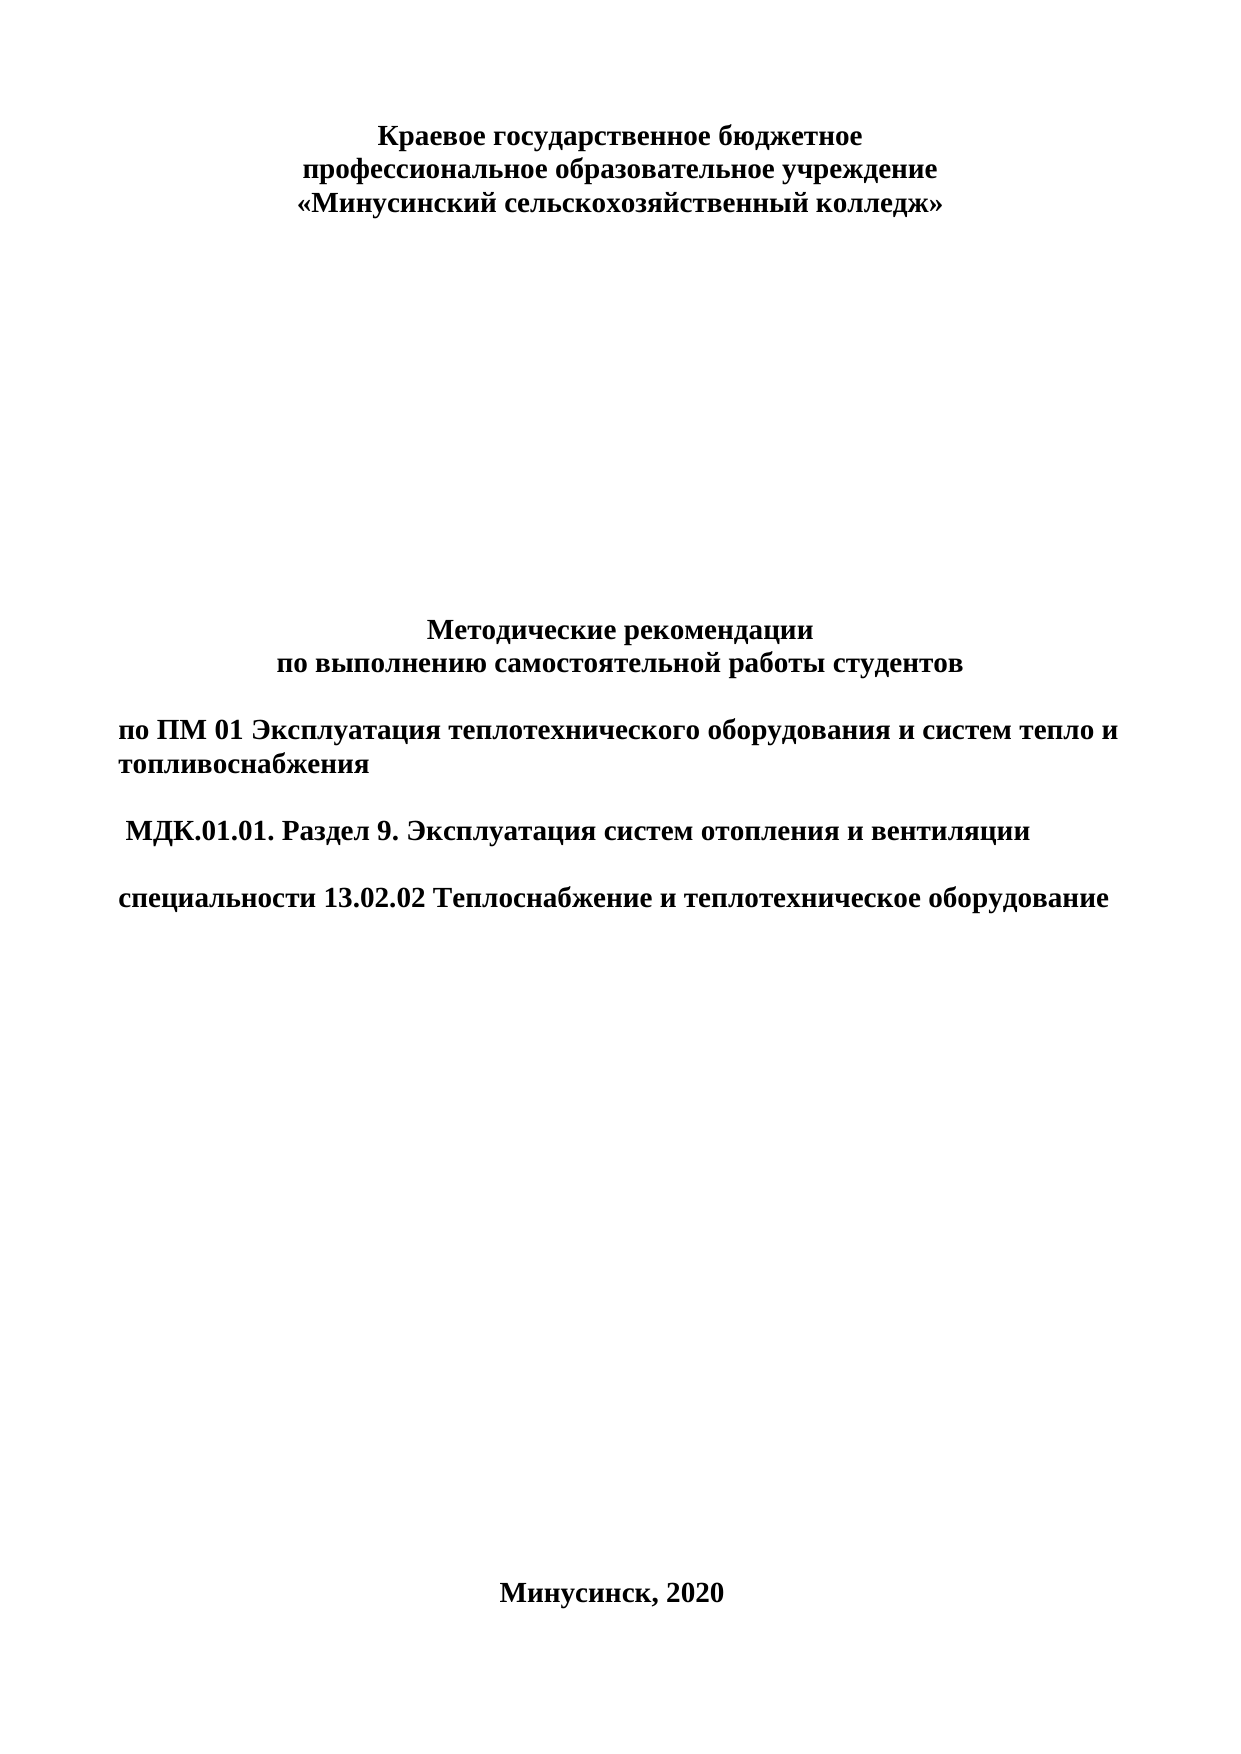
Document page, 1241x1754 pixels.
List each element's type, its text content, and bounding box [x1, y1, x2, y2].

text профессиональное образовательное учреждение [118, 152, 1122, 185]
text МДК.01.01. Раздел 9. Эксплуатация систем отопления и вентиляции [118, 813, 1122, 847]
text Методические рекомендации [118, 612, 1122, 645]
text Минусинск, 2020 [118, 1575, 1122, 1608]
text по выполнению самостоятельной работы студентов [118, 645, 1122, 679]
text по ПМ 01 Эксплуатация теплотехнического оборудования и систем тепло и топливоснабжения [118, 712, 1122, 779]
text «Минусинский сельскохозяйственный колледж» [118, 185, 1122, 219]
text Краевое государственное бюджетное [118, 118, 1122, 152]
text специальности 13.02.02 Теплоснабжение и теплотехническое оборудование [118, 880, 1122, 914]
